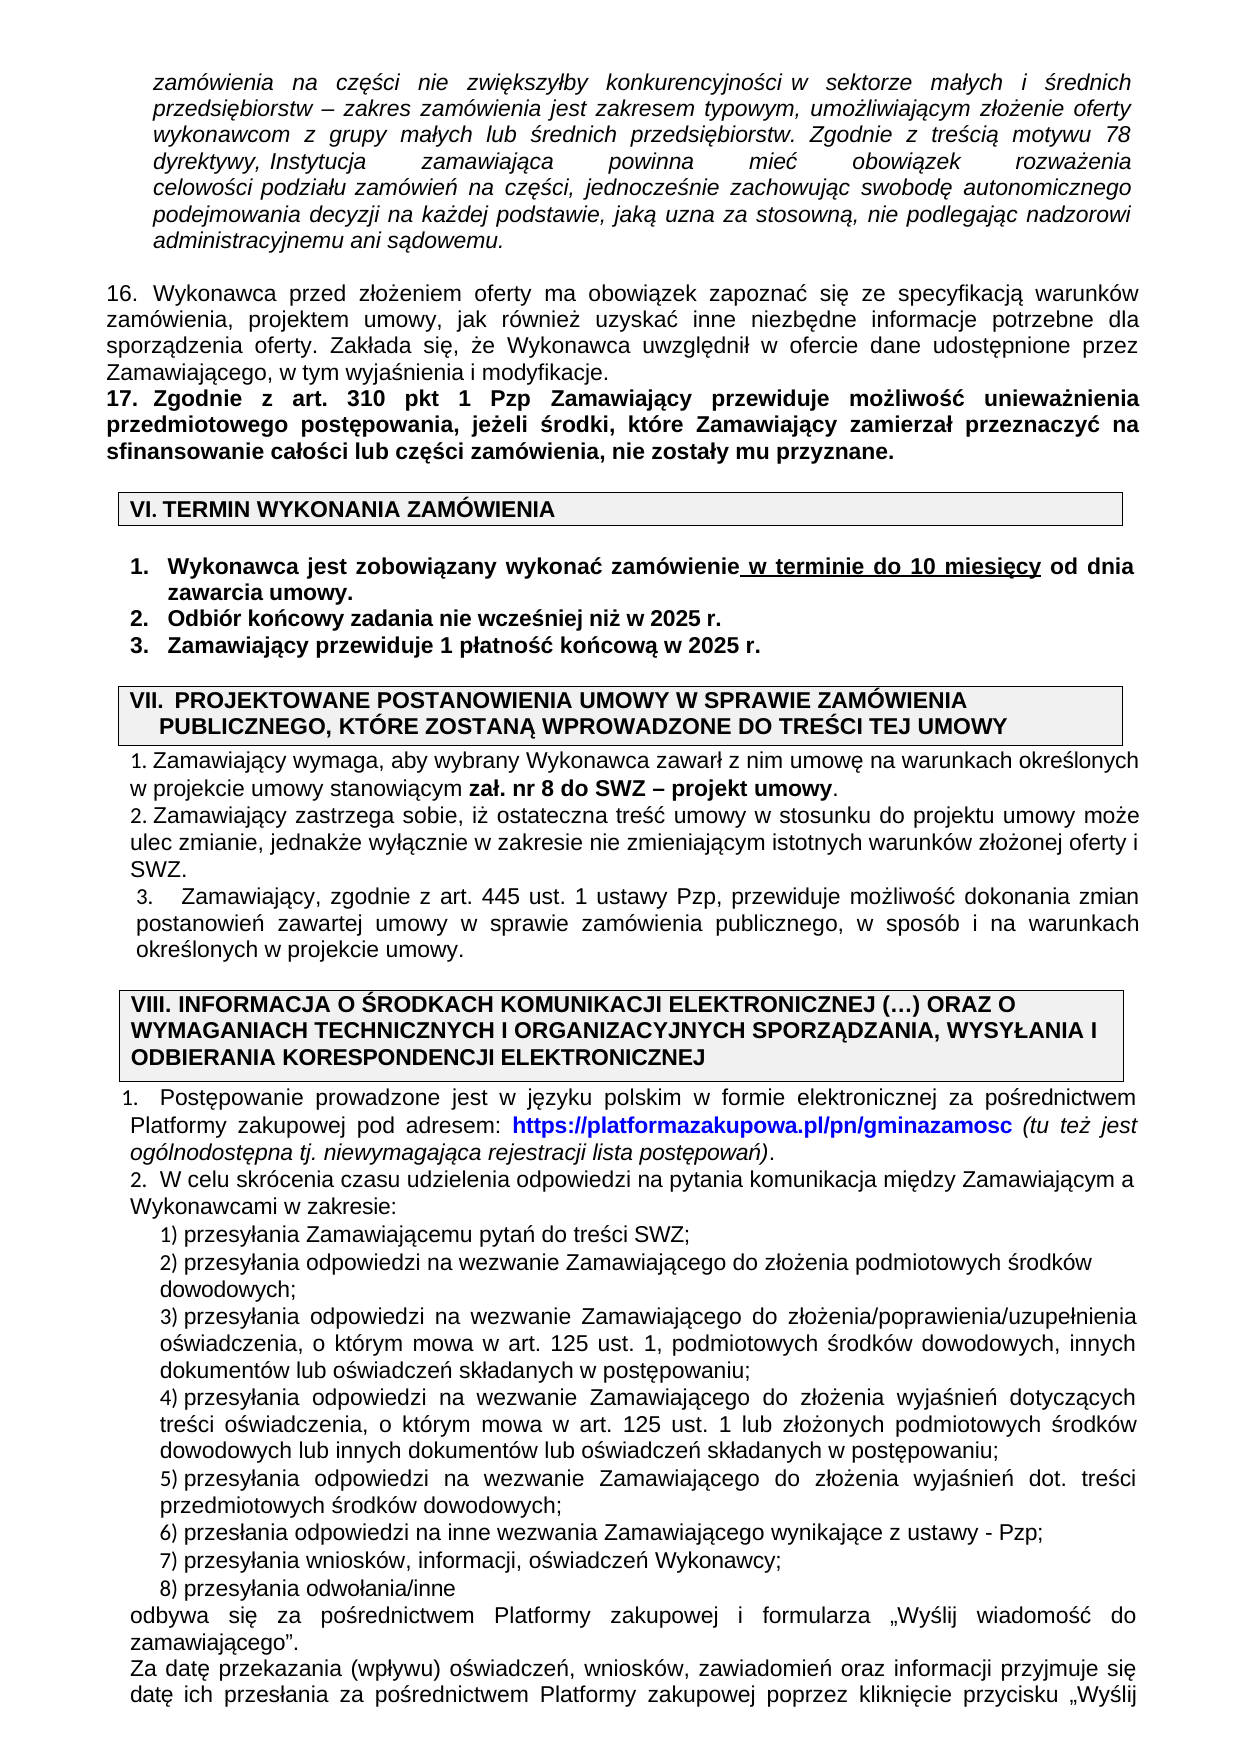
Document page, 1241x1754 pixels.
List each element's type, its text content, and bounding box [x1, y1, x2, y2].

list Zamawiający wymaga, aby wybrany Wykonawca zawarł z nim umowę na warunkach określonych [130, 682, 1139, 775]
list Zamawiający zastrzega sobie, iż ostateczna treść umowy w stosunku do projektu umowy może ulec zmianie, jednakże wyłącznie w zakresie nie zmieniającym istotnych warunków złożonej oferty i SWZ. [130, 801, 1139, 882]
list Odbiór końcowy zadania nie wcześniej niż w 2025 r. [130, 605, 1134, 632]
list przesyłania Zamawiającemu pytań do treści SWZ; [159, 1220, 1137, 1248]
list przesyłania odpowiedzi na wezwanie Zamawiającego do złożenia/poprawienia/uzupełnienia oświadczenia, o którym mowa w art. 125 ust. 1, podmiotowych środków dowodowych, innych dokumentów lub oświadczeń składanych w postępowaniu; [159, 1302, 1137, 1383]
text w projekcie umowy stanowiącym zał. nr 8 do SWZ – projekt umowy. [130, 775, 1139, 801]
text odbywa się za pośrednictwem Platformy zakupowej i formularza „Wyślij wiadomość do zamawiającego”. [130, 1602, 1137, 1655]
list Wykonawca jest zobowiązany wykonać zamówienie w terminie do 10 miesięcy od dnia zawarcia umowy. [130, 553, 1134, 605]
list Wykonawca przed złożeniem oferty ma obowiązek zapoznać się ze specyfikacją warunków zamówienia, projektem umowy, jak również uzyskać inne niezbędne informacje potrzebne dla sporządzenia oferty. Zakłada się, że Wykonawca uwzględnił w ofercie dane udostępnione przez Zamawiającego, w tym wyjaśnienia i modyfikacje. [106, 279, 1139, 385]
list przesyłania odpowiedzi na wezwanie Zamawiającego do złożenia wyjaśnień dotyczących treści oświadczenia, o którym mowa w art. 125 ust. 1 lub złożonych podmiotowych środków dowodowych lub innych dokumentów lub oświadczeń składanych w postępowaniu; [159, 1383, 1137, 1464]
list przesyłania odpowiedzi na wezwanie Zamawiającego do złożenia podmiotowych środków [159, 1248, 1137, 1276]
list Zamawiający, zgodnie z art. 445 ust. 1 ustawy Pzp, przewiduje możliwość dokonania zmian postanowień zawartej umowy w sprawie zamówienia publicznego, w sposób i na warunkach określonych w projekcie umowy. [136, 882, 1139, 963]
text dowodowych; [159, 1276, 1137, 1302]
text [130, 1655, 1137, 1708]
list Postępowanie prowadzone jest w języku polskim w formie elektronicznej za pośrednictwem Platformy zakupowej pod adresem: https://platformazakupowa.pl/pn/gminazamosc (tu też jest ogólnodostępna tj. niewymagająca rejestracji lista postępowań). [121, 1083, 1137, 1165]
list przesyłania odwołania/inne [159, 1574, 1137, 1602]
text Wykonawcami w zakresie: [130, 1193, 1137, 1220]
list przesyłania odpowiedzi na wezwanie Zamawiającego do złożenia wyjaśnień dot. treści przedmiotowych środków dowodowych; [159, 1464, 1137, 1518]
list Zamawiający przewiduje 1 płatność końcową w 2025 r. [130, 632, 1134, 658]
list przesłania odpowiedzi na inne wezwania Zamawiającego wynikające z ustawy - Pzp; [159, 1518, 1137, 1546]
list przesyłania wniosków, informacji, oświadczeń Wykonawcy; [159, 1546, 1137, 1574]
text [153, 69, 1134, 253]
list Zgodnie z art. 310 pkt 1 Pzp Zamawiający przewiduje możliwość unieważnienia przedmiotowego postępowania, jeżeli środki, które Zamawiający zamierzał przeznaczyć na sfinansowanie całości lub części zamówienia, nie zostały mu przyznane. [106, 385, 1139, 464]
list W celu skrócenia czasu udzielenia odpowiedzi na pytania komunikacja między Zamawiającym a [130, 1165, 1137, 1193]
